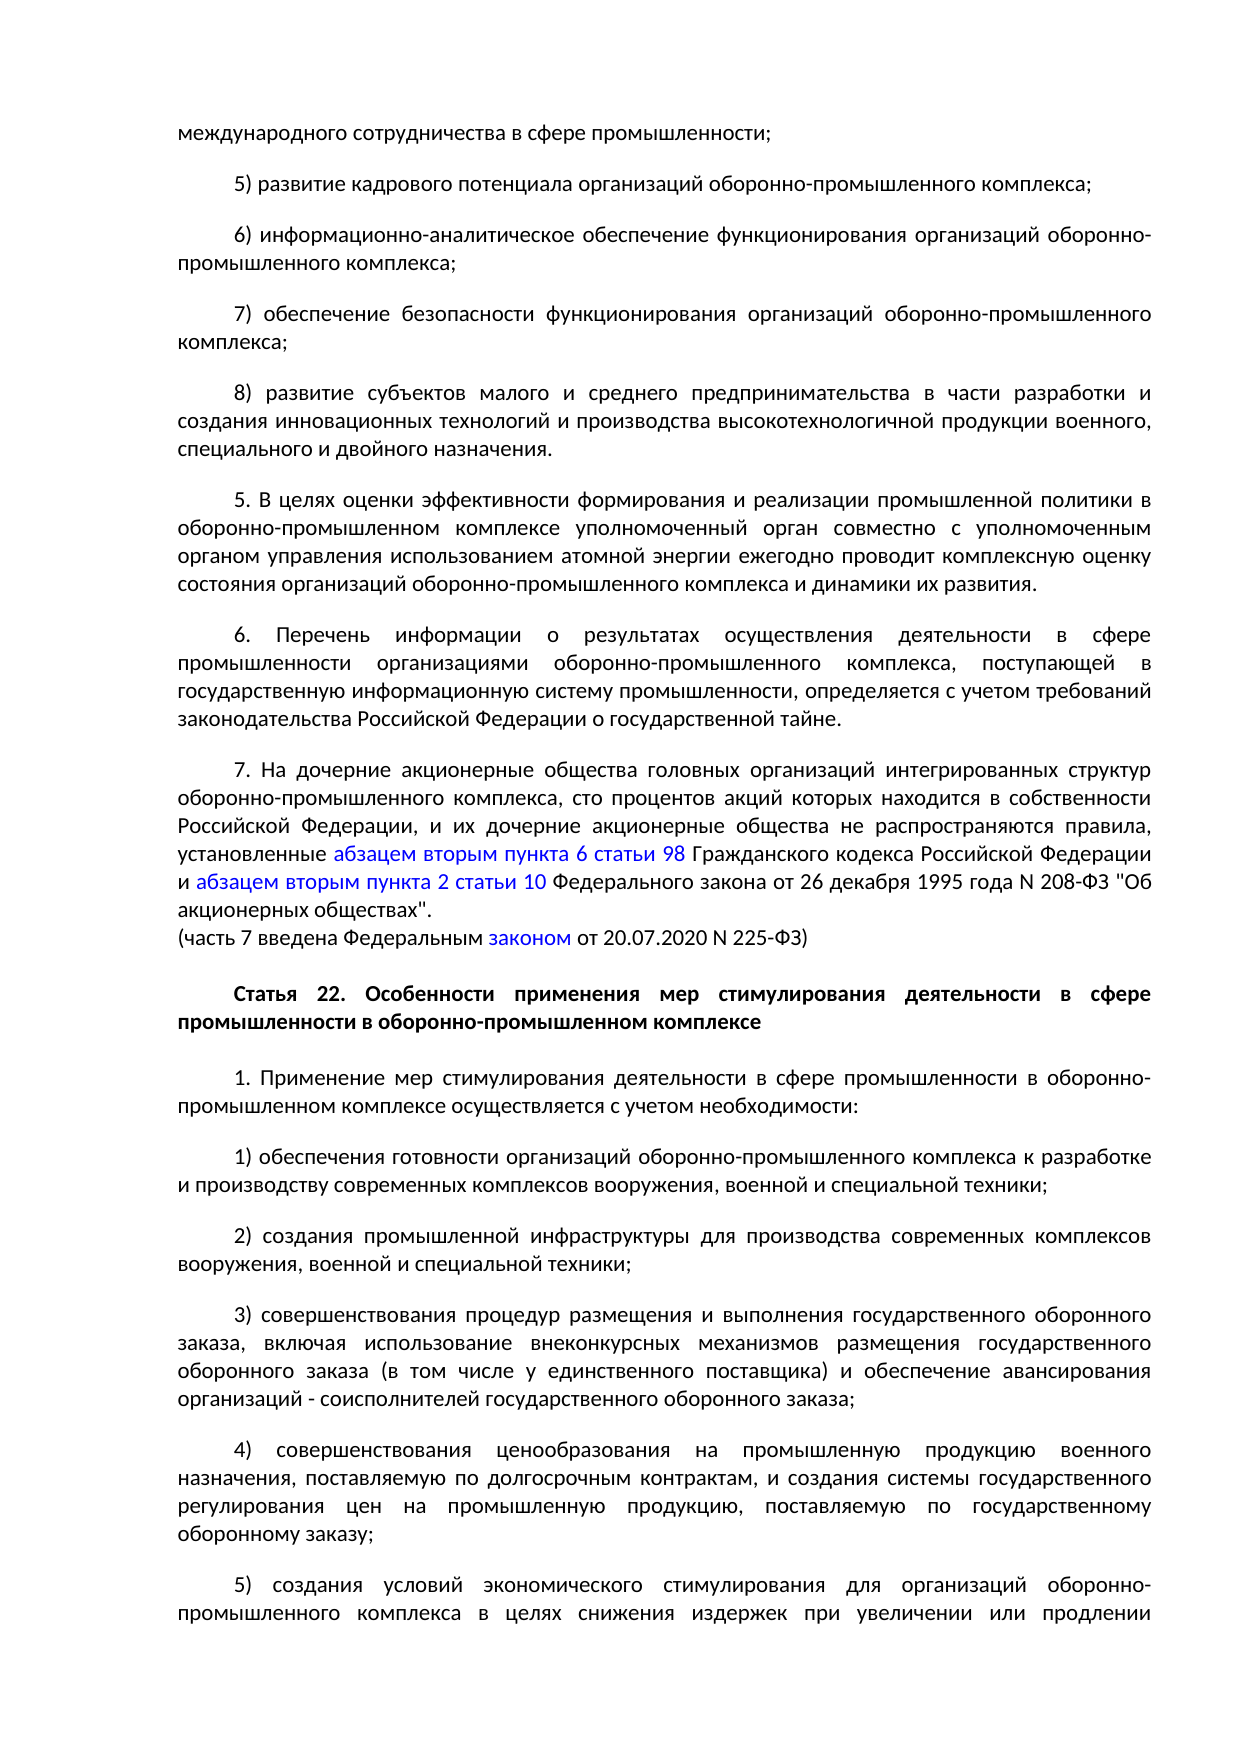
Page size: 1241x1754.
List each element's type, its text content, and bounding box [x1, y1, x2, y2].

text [177, 118, 1152, 146]
text 7. На дочерние акционерные общества головных организаций интегрированных структур оборонно-промышленного комплекса, сто процентов акций которых находится в собственности Российской Федерации, и их дочерние акционерные общества не распространяются правила, установленные абзацем вторым пункта 6 статьи 98 Гражданского кодекса Российской Федерации и абзацем вторым пункта 2 статьи 10 Федерального закона от 26 декабря 1995 года N 208-ФЗ "Об акционерных обществах". [177, 755, 1152, 923]
text (часть 7 введена Федеральным законом от 20.07.2020 N 225-ФЗ) [177, 923, 1152, 951]
text 3) совершенствования процедур размещения и выполнения государственного оборонного заказа, включая использование внеконкурсных механизмов размещения государственного оборонного заказа (в том числе у единственного поставщика) и обеспечение авансирования организаций - соисполнителей государственного оборонного заказа; [177, 1300, 1152, 1412]
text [177, 1570, 1152, 1626]
text 1. Применение мер стимулирования деятельности в сфере промышленности в оборонно-промышленном комплексе осуществляется с учетом необходимости: [177, 1063, 1152, 1119]
text 2) создания промышленной инфраструктуры для производства современных комплексов вооружения, военной и специальной техники; [177, 1221, 1152, 1277]
text 4) совершенствования ценообразования на промышленную продукцию военного назначения, поставляемую по долгосрочным контрактам, и создания системы государственного регулирования цен на промышленную продукцию, поставляемую по государственному оборонному заказу; [177, 1435, 1152, 1547]
text 1) обеспечения готовности организаций оборонно-промышленного комплекса к разработке и производству современных комплексов вооружения, военной и специальной техники; [177, 1142, 1152, 1198]
text 5. В целях оценки эффективности формирования и реализации промышленной политики в оборонно-промышленном комплексе уполномоченный орган совместно с уполномоченным органом управления использованием атомной энергии ежегодно проводит комплексную оценку состояния организаций оборонно-промышленного комплекса и динамики их развития. [177, 485, 1152, 597]
text 6. Перечень информации о результатах осуществления деятельности в сфере промышленности организациями оборонно-промышленного комплекса, поступающей в государственную информационную систему промышленности, определяется с учетом требований законодательства Российской Федерации о государственной тайне. [177, 620, 1152, 732]
text 6) информационно-аналитическое обеспечение функционирования организаций оборонно-промышленного комплекса; [177, 220, 1152, 276]
title Статья 22. Особенности применения мер стимулирования деятельности в сфере промышленности в оборонно-промышленном комплексе [177, 979, 1152, 1035]
text 5) развитие кадрового потенциала организаций оборонно-промышленного комплекса; [177, 169, 1152, 197]
text 8) развитие субъектов малого и среднего предпринимательства в части разработки и создания инновационных технологий и производства высокотехнологичной продукции военного, специального и двойного назначения. [177, 378, 1152, 462]
text 7) обеспечение безопасности функционирования организаций оборонно-промышленного комплекса; [177, 299, 1152, 355]
